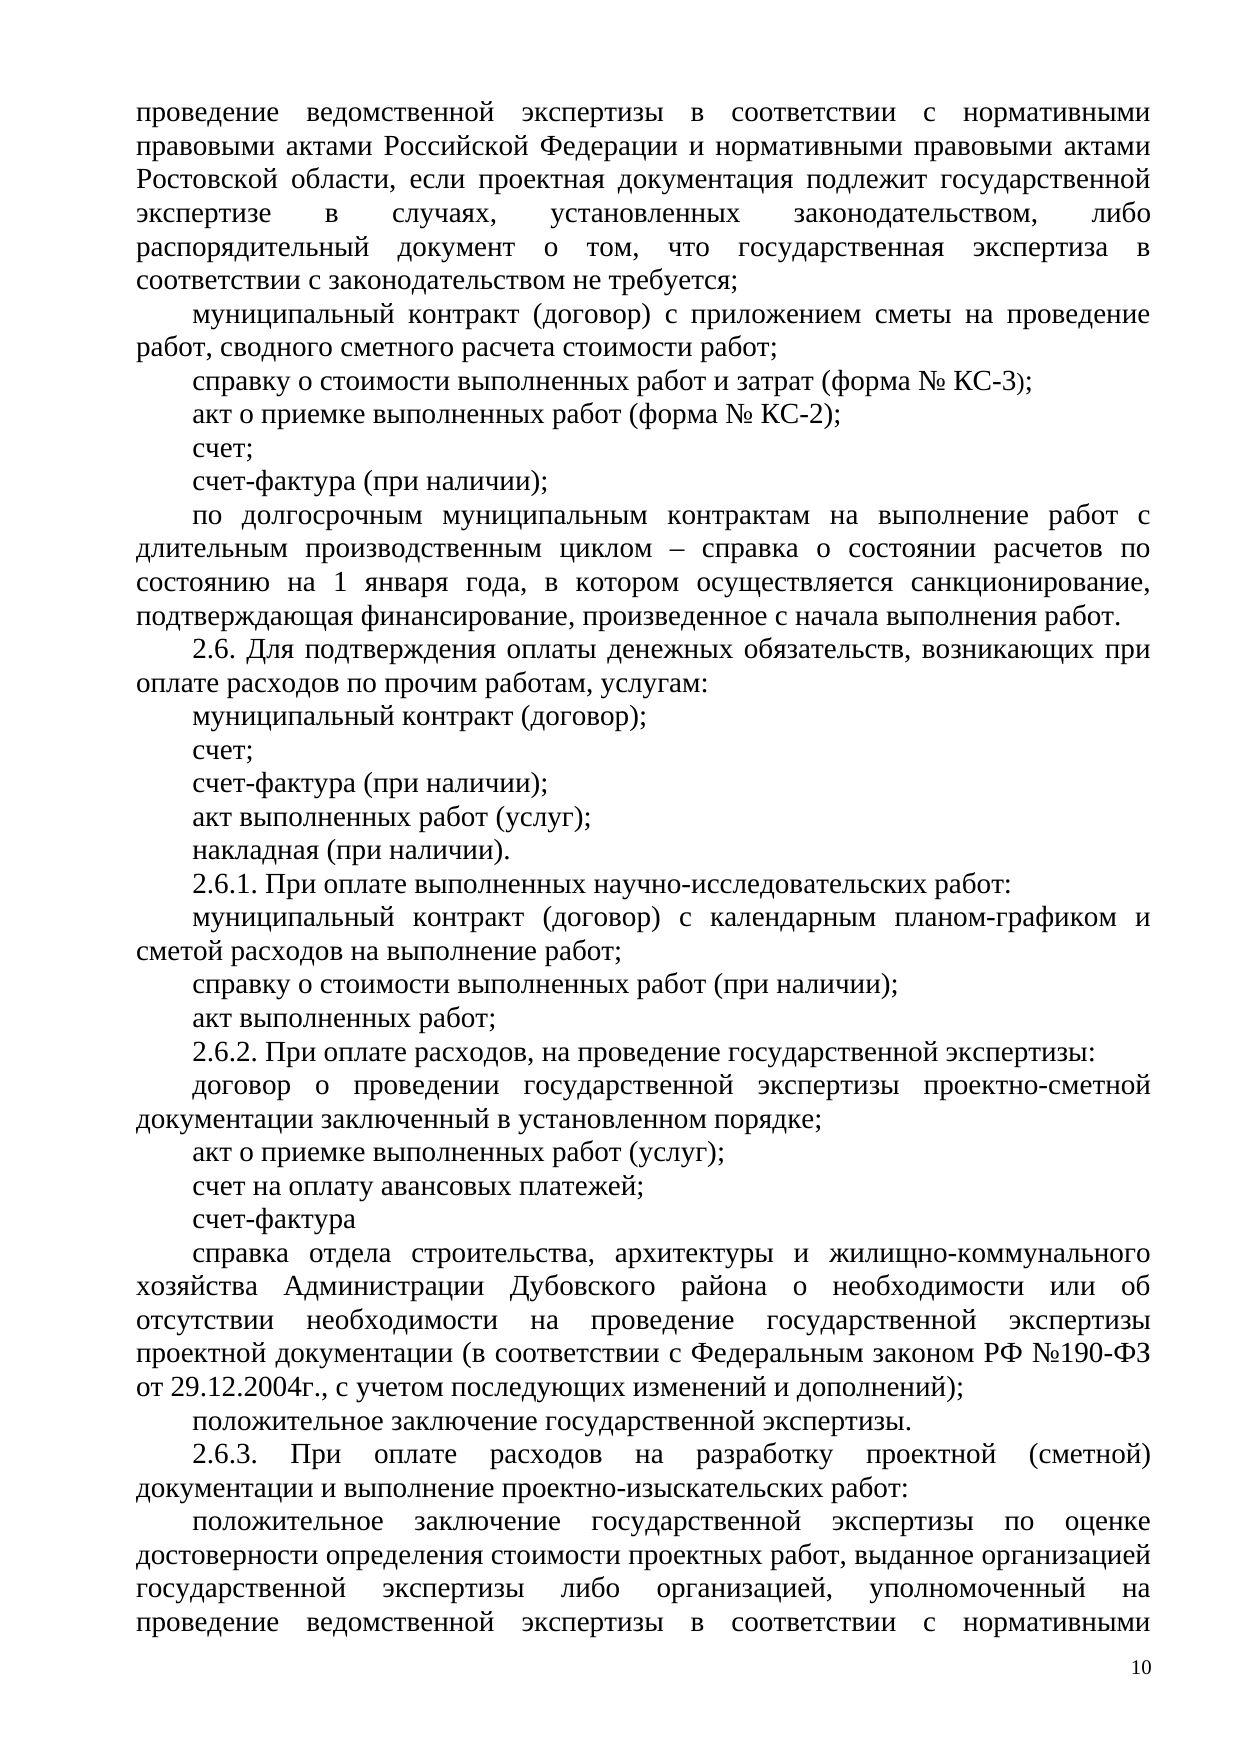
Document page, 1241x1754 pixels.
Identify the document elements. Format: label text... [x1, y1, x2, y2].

text 2.6.3. При оплате расходов на разработку проектной (сметной) документации и выполнение проектно-изыскательских работ: [136, 1436, 1152, 1503]
text накладная (при наличии). [136, 832, 1152, 866]
text положительное заключение государственной экспертизы. [136, 1403, 1152, 1436]
text счет-фактура [136, 1201, 1152, 1235]
text муниципальный контракт (договор) с приложением сметы на проведение работ, сводного сметного расчета стоимости работ; [136, 296, 1152, 363]
text муниципальный контракт (договор); [136, 698, 1152, 732]
text 2.6. Для подтверждения оплаты денежных обязательств, возникающих при оплате расходов по прочим работам, услугам: [136, 631, 1152, 698]
text 2.6.1. При оплате выполненных научно-исследовательских работ: [136, 866, 1152, 899]
text справка отдела строительства, архитектуры и жилищно-коммунального хозяйства Администрации Дубовского района о необходимости или об отсутствии необходимости на проведение государственной экспертизы проектной документации (в соответствии с Федеральным законом РФ №190-ФЗ от 29.12.2004г., с учетом последующих изменений и дополнений); [136, 1235, 1152, 1403]
text акт выполненных работ (услуг); [136, 799, 1152, 832]
text акт о приемке выполненных работ (форма № КС-2); [136, 396, 1152, 430]
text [136, 94, 1152, 296]
text договор о проведении государственной экспертизы проектно-сметной документации заключенный в установленном порядке; [136, 1067, 1152, 1134]
text счет-фактура (при наличии); [136, 463, 1152, 497]
text акт выполненных работ; [136, 1000, 1152, 1034]
text муниципальный контракт (договор) с календарным планом-графиком и сметой расходов на выполнение работ; [136, 899, 1152, 967]
text справку о стоимости выполненных работ (при наличии); [136, 967, 1152, 1000]
text счет; [136, 732, 1152, 765]
text счет на оплату авансовых платежей; [136, 1168, 1152, 1201]
text по долгосрочным муниципальным контрактам на выполнение работ с длительным производственным циклом – справка о состоянии расчетов по состоянию на 1 января года, в котором осуществляется санкционирование, подтверждающая финансирование, произведенное с начала выполнения работ. [136, 497, 1152, 631]
text счет; [136, 430, 1152, 463]
text справку о стоимости выполненных работ и затрат (форма № КС-3); [136, 363, 1152, 396]
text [136, 1503, 1152, 1637]
text счет-фактура (при наличии); [136, 765, 1152, 799]
text 2.6.2. При оплате расходов, на проведение государственной экспертизы: [136, 1034, 1152, 1067]
text акт о приемке выполненных работ (услуг); [136, 1134, 1152, 1168]
